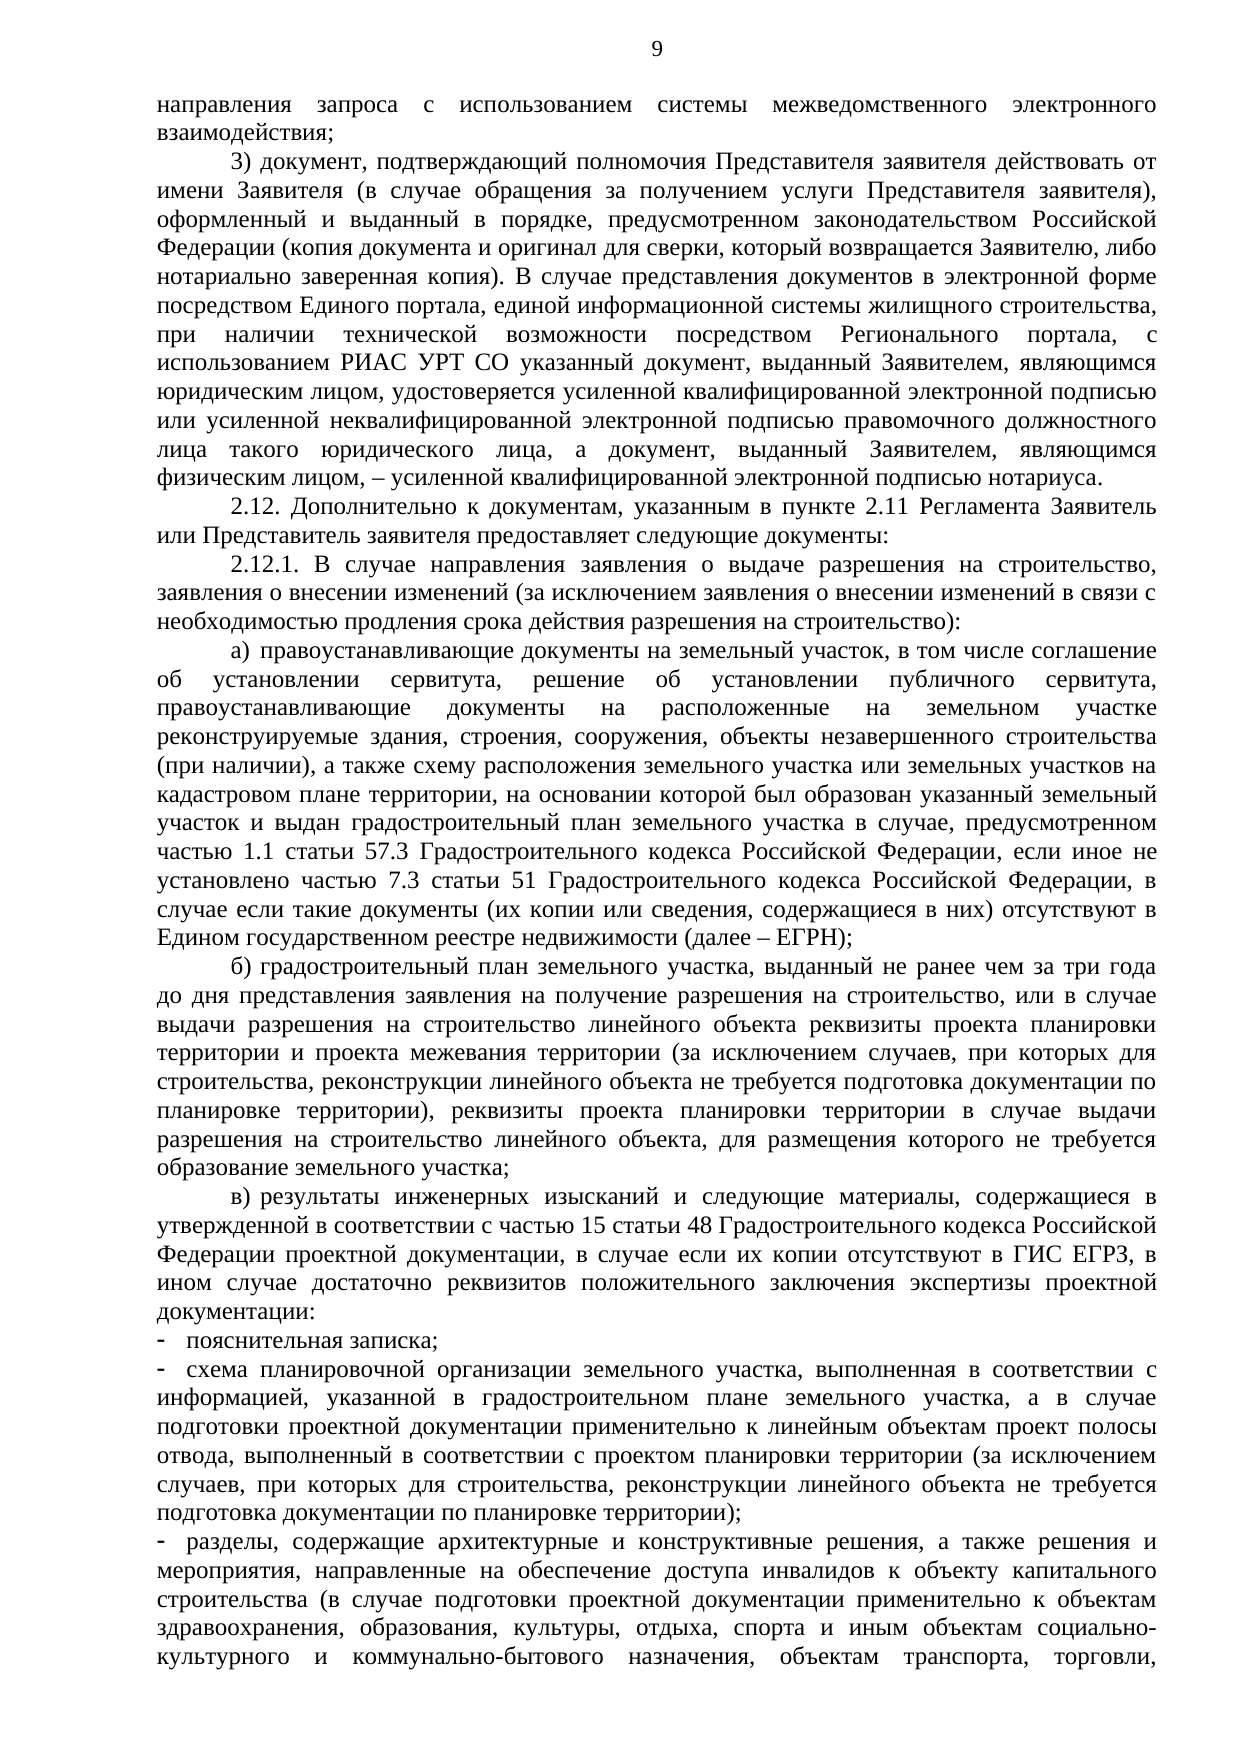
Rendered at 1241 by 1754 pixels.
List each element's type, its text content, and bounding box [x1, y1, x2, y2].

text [157, 89, 1157, 146]
list пояснительная записка; [157, 1325, 1157, 1354]
list градостроительный план земельного участка, выданный не ранее чем за три года до дня представления заявления на получение разрешения на строительство, или в случае выдачи разрешения на строительство линейного объекта реквизиты проекта планировки территории и проекта межевания территории (за исключением случаев, при которых для строительства, реконструкции линейного объекта не требуется подготовка документации по планировке территории), реквизиты проекта планировки территории в случае выдачи разрешения на строительство линейного объекта, для размещения которого не требуется образование земельного участка; [157, 951, 1157, 1181]
list схема планировочной организации земельного участка, выполненная в соответствии с информацией, указанной в градостроительном плане земельного участка, а в случае подготовки проектной документации применительно к линейным объектам проект полосы отвода, выполненный в соответствии с проектом планировки территории (за исключением случаев, при которых для строительства, реконструкции линейного объекта не требуется подготовка документации по планировке территории); [157, 1354, 1157, 1526]
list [157, 1526, 1157, 1670]
text 2.12. Дополнительно к документам, указанным в пункте 2.11 Регламента Заявитель или Представитель заявителя предоставляет следующие документы: [157, 491, 1157, 549]
list правоустанавливающие документы на земельный участок, в том числе соглашение об установлении сервитута, решение об установлении публичного сервитута, правоустанавливающие документы на расположенные на земельном участке реконструируемые здания, строения, сооружения, объекты незавершенного строительства (при наличии), а также схему расположения земельного участка или земельных участков на кадастровом плане территории, на основании которой был образован указанный земельный участок и выдан градостроительный план земельного участка в случае, предусмотренном частью 1.1 статьи 57.3 Градостроительного кодекса Российской Федерации, если иное не установлено частью 7.3 статьи 51 Градостроительного кодекса Российской Федерации, в случае если такие документы (их копии или сведения, содержащиеся в них) отсутствуют в Едином государственном реестре недвижимости (далее – ЕГРН); [157, 635, 1157, 951]
list результаты инженерных изысканий и следующие материалы, содержащиеся в утвержденной в соответствии с частью 15 статьи 48 Градостроительного кодекса Российской Федерации проектной документации, в случае если их копии отсутствуют в ГИС ЕГРЗ, в ином случае достаточно реквизитов положительного заключения экспертизы проектной документации: [157, 1181, 1157, 1325]
text 2.12.1. В случае направления заявления о выдаче разрешения на строительство, заявления о внесении изменений (за исключением заявления о внесении изменений в связи с необходимостью продления срока действия разрешения на строительство): [157, 549, 1157, 635]
text 3) документ, подтверждающий полномочия Представителя заявителя действовать от имени Заявителя (в случае обращения за получением услуги Представителя заявителя), оформленный и выданный в порядке, предусмотренном законодательством Российской Федерации (копия документа и оригинал для сверки, который возвращается Заявителю, либо нотариально заверенная копия). В случае представления документов в электронной форме посредством Единого портала, единой информационной системы жилищного строительства, при наличии технической возможности посредством Регионального портала, с использованием РИАС УРТ СО указанный документ, выданный Заявителем, являющимся юридическим лицом, удостоверяется усиленной квалифицированной электронной подписью или усиленной неквалифицированной электронной подписью правомочного должностного лица такого юридического лица, а документ, выданный Заявителем, являющимся физическим лицом, – усиленной квалифицированной электронной подписью нотариуса. [157, 146, 1157, 491]
